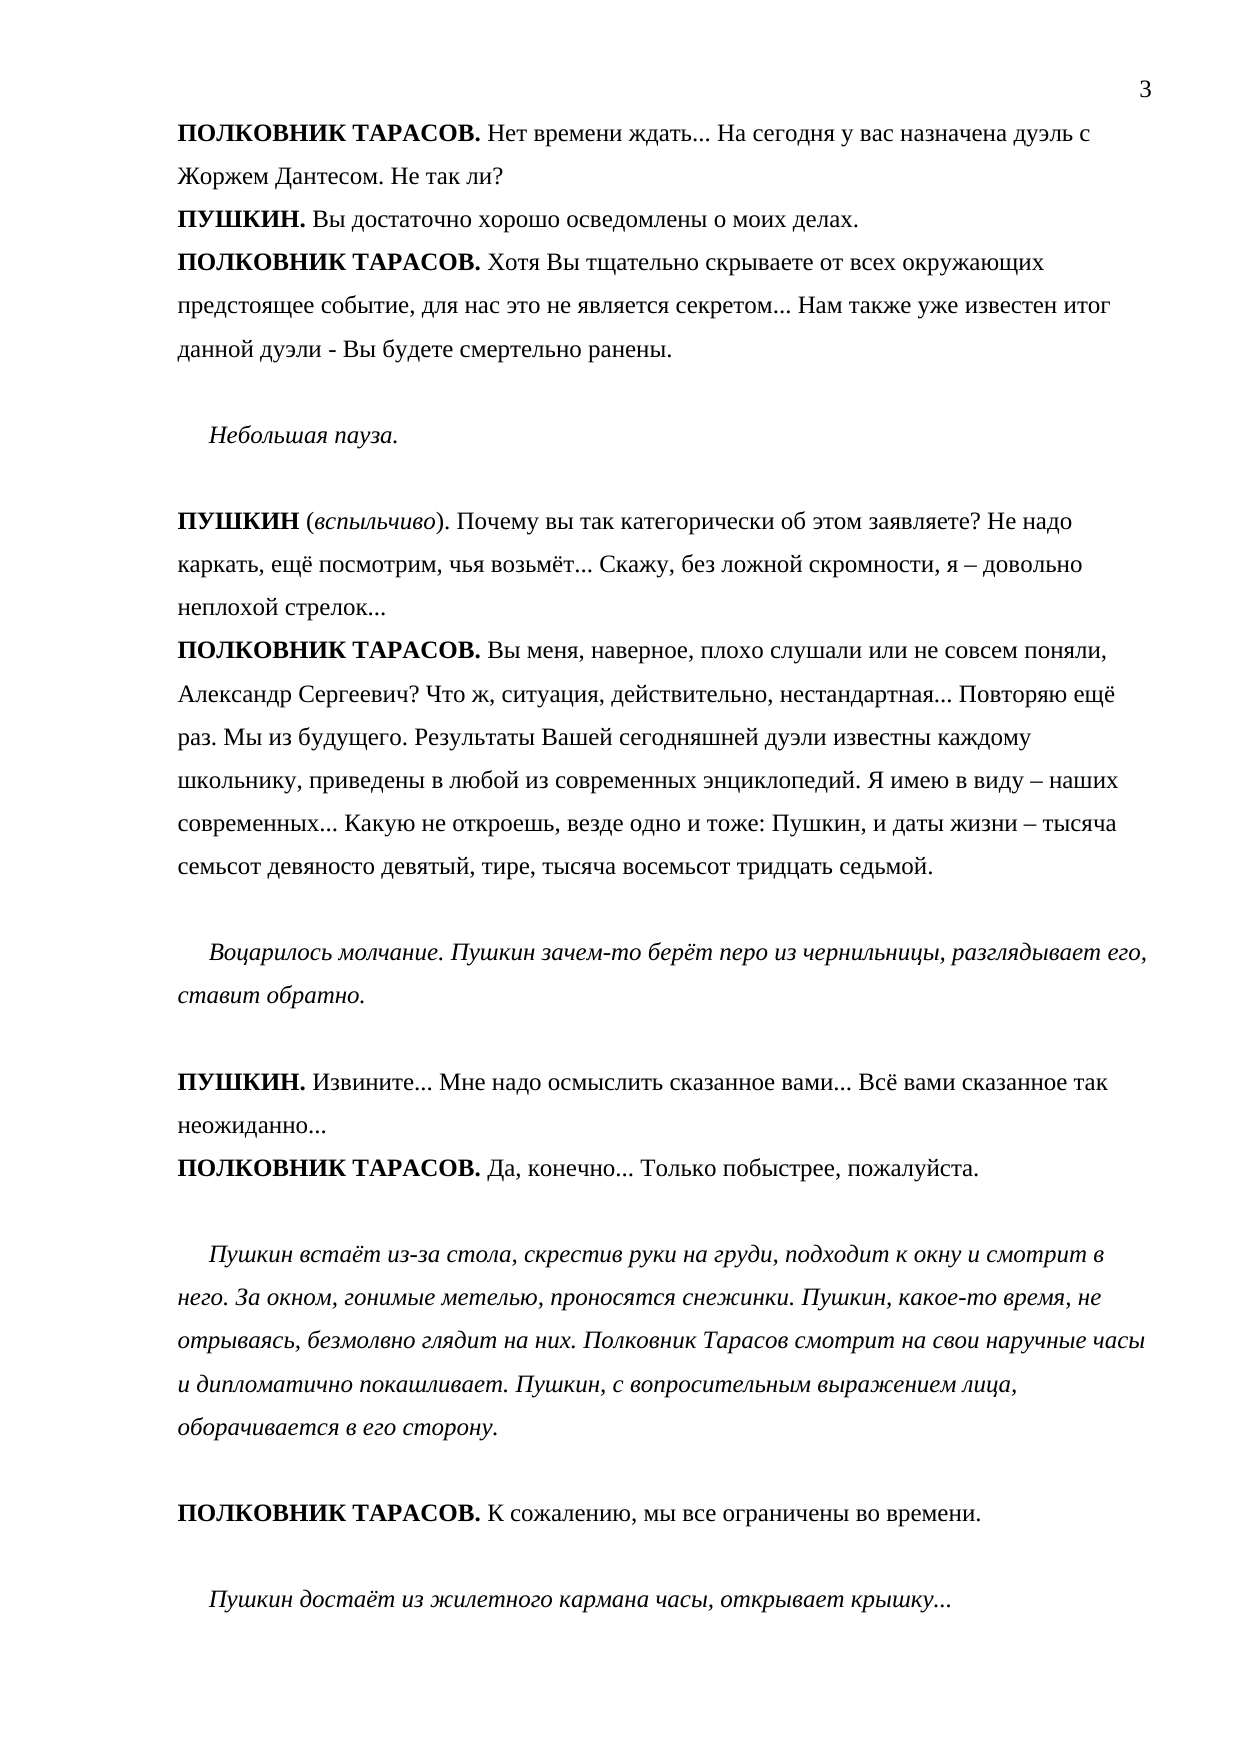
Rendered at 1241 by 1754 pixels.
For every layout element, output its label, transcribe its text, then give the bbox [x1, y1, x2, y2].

text ПУШКИН. Извините... Мне надо осмыслить сказанное вами... Всё вами сказанное так неожиданно... [177, 1067, 1152, 1139]
text Воцарилось молчание. Пушкин зачем-то берёт перо из чернильницы, разглядывает его, ставит обратно. [177, 937, 1152, 1009]
text Небольшая пауза. [177, 420, 1152, 449]
text ПУШКИН. Вы достаточно хорошо осведомлены о моих делах. [177, 204, 1152, 233]
text ПУШКИН (вспыльчиво). Почему вы так категорически об этом заявляете? Не надо каркать, ещё посмотрим, чья возьмёт... Скажу, без ложной скромности, я – довольно неплохой стрелок... [177, 506, 1152, 621]
text ПОЛКОВНИК ТАРАСОВ. Хотя Вы тщательно скрываете от всех окружающих предстоящее событие, для нас это не является секретом... Нам также уже известен итог данной дуэли - Вы будете смертельно ранены. [177, 247, 1152, 362]
text Пушкин достаёт из жилетного кармана часы, открывает крышку... [177, 1584, 1152, 1613]
text ПОЛКОВНИК ТАРАСОВ. Вы меня, наверное, плохо слушали или не совсем поняли, Александр Сергеевич? Что ж, ситуация, действительно, нестандартная... Повторяю ещё раз. Мы из будущего. Результаты Вашей сегодняшней дуэли известны каждому школьнику, приведены в любой из современных энциклопедий. Я имею в виду – наших современных... Какую не откроешь, везде одно и тоже: Пушкин, и даты жизни – тысяча семьсот девяносто девятый, тире, тысяча восемьсот тридцать седьмой. [177, 636, 1152, 880]
text ПОЛКОВНИК ТАРАСОВ. Да, конечно... Только побыстрее, пожалуйста. [177, 1153, 1152, 1182]
text ПОЛКОВНИК ТАРАСОВ. Нет времени ждать... На сегодня у вас назначена дуэль с Жоржем Дантесом. Не так ли? [177, 118, 1152, 190]
text ПОЛКОВНИК ТАРАСОВ. К сожалению, мы все ограничены во времени. [177, 1498, 1152, 1527]
text Пушкин встаёт из-за стола, скрестив руки на груди, подходит к окну и смотрит в него. За окном, гонимые метелью, проносятся снежинки. Пушкин, какое-то время, не отрываясь, безмолвно глядит на них. Полковник Тарасов смотрит на свои наручные часы и дипломатично покашливает. Пушкин, с вопросительным выражением лица, оборачивается в его сторону. [177, 1239, 1152, 1441]
